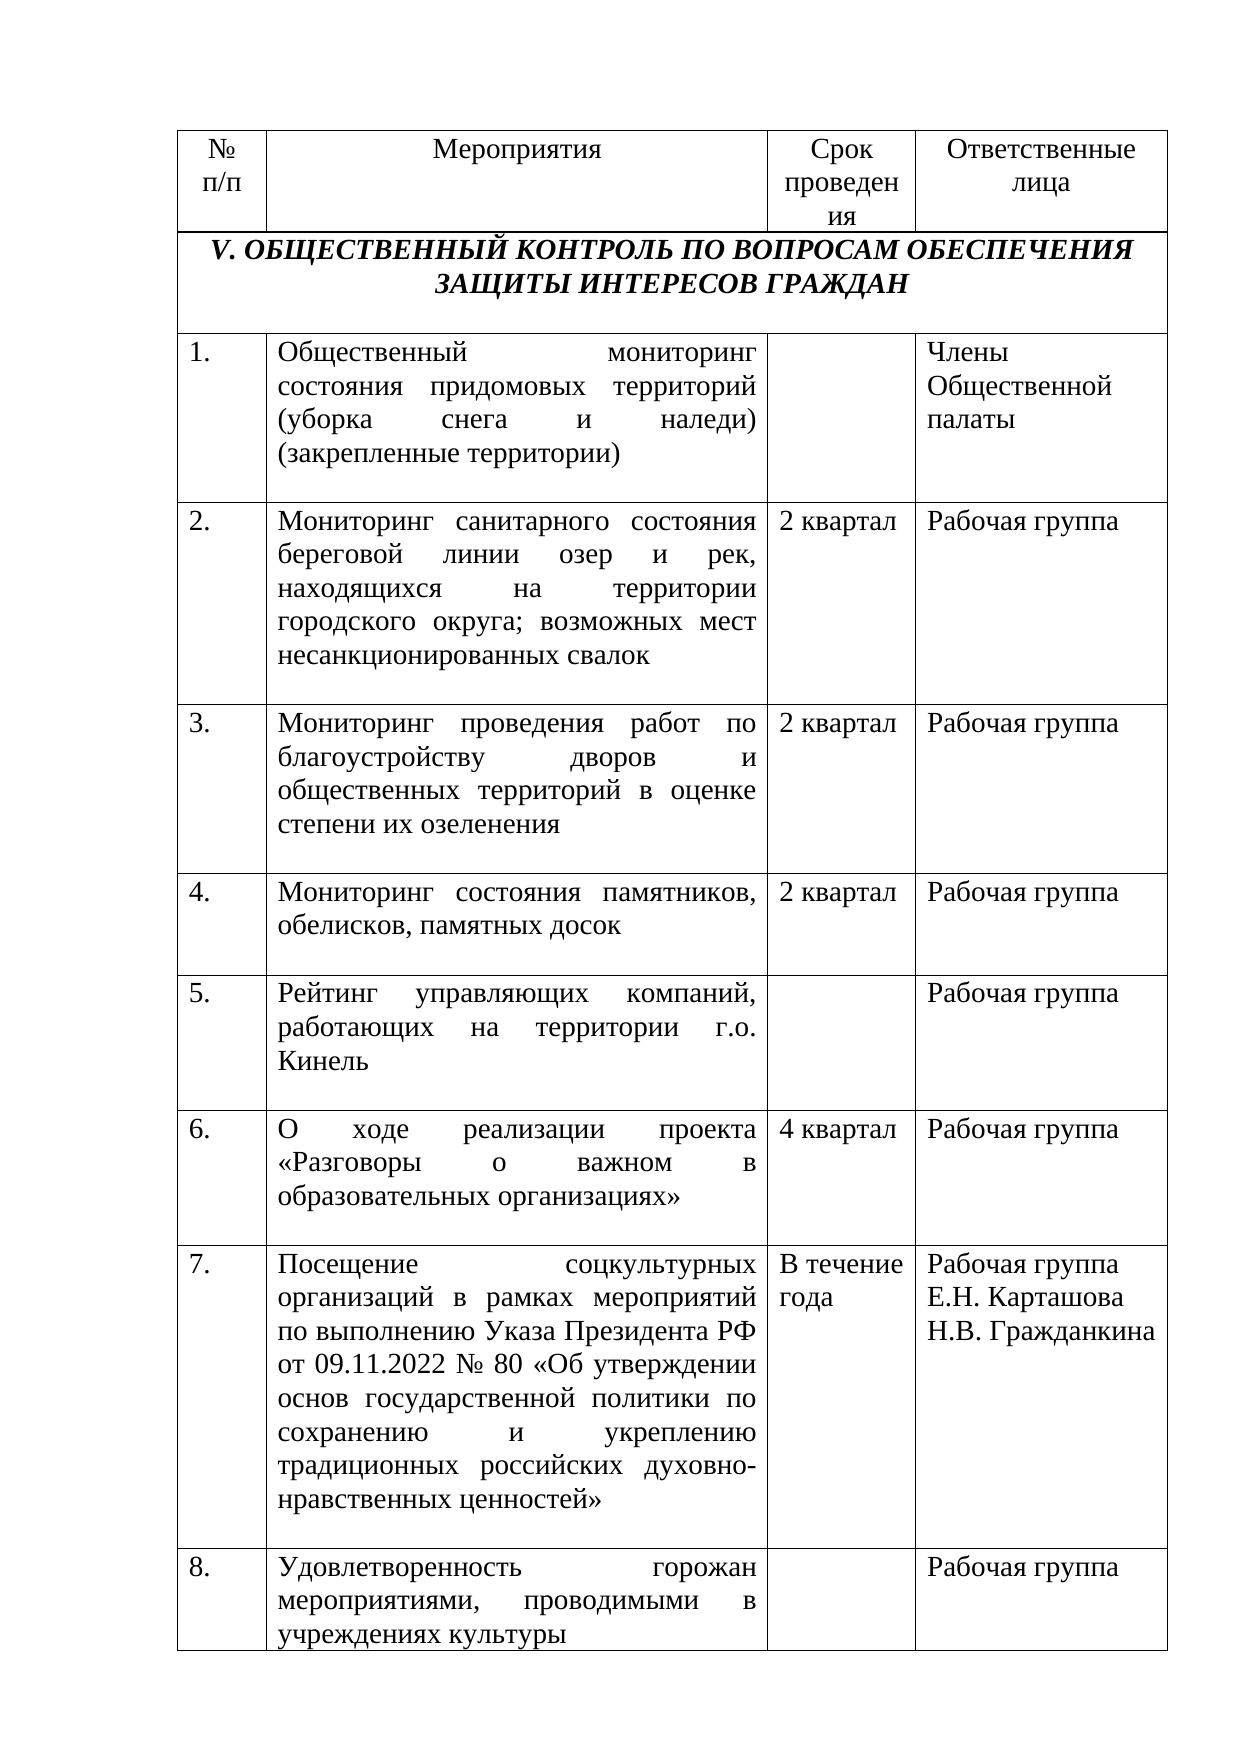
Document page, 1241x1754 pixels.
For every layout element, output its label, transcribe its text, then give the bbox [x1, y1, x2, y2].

table_cell О ходе реализации проекта «Разговоры о важном в образовательных организациях» [267, 1111, 767, 1245]
table_cell Рабочая группа [916, 1111, 1167, 1245]
table_cell Члены Общественной палаты [916, 334, 1167, 502]
table_cell Рабочая группа Е.Н. Карташова Н.В. Гражданкина [916, 1246, 1167, 1548]
table_cell 5. [178, 976, 266, 1110]
table_cell Общественный мониторинг состояния придомовых территорий (уборка снега и наледи) (закрепленные территории) [267, 334, 767, 502]
table_cell [768, 976, 915, 1110]
table_cell 2 квартал [768, 705, 915, 873]
table_header Ответственные лица [916, 131, 1167, 231]
table_cell В течение года [768, 1246, 915, 1548]
table_cell 4 квартал [768, 1111, 915, 1245]
table_cell Рабочая группа [916, 503, 1167, 704]
table_cell 2 квартал [768, 874, 915, 974]
table_cell Посещение соцкультурных организаций в рамках мероприятий по выполнению Указа Президента РФ от 09.11.2022 № 80 «Об утверждении основ государственной политики по сохранению и укреплению традиционных российских духовно-нравственных ценностей» [267, 1246, 767, 1548]
table_cell Рабочая группа [916, 874, 1167, 974]
table_cell 4. [178, 874, 266, 974]
table_cell 1. [178, 334, 266, 502]
table_header Мероприятия [267, 131, 767, 231]
table_cell Рабочая группа [916, 1549, 1167, 1649]
table_header № п/п [178, 131, 266, 231]
table_cell 7. [178, 1246, 266, 1548]
table_cell Мониторинг санитарного состояния береговой линии озер и рек, находящихся на территории городского округа; возможных мест несанкционированных свалок [267, 503, 767, 704]
table_cell Мониторинг проведения работ по благоустройству дворов и общественных территорий в оценке степени их озеленения [267, 705, 767, 873]
table_cell 6. [178, 1111, 266, 1245]
table_cell Мониторинг состояния памятников, обелисков, памятных досок [267, 874, 767, 974]
table_cell [768, 1549, 915, 1649]
table_cell 2 квартал [768, 503, 915, 704]
table_cell V. ОБЩЕСТВЕННЫЙ КОНТРОЛЬ ПО ВОПРОСАМ ОБЕСПЕЧЕНИЯ ЗАЩИТЫ ИНТЕРЕСОВ ГРАЖДАН [178, 233, 1167, 333]
table_cell Рабочая группа [916, 976, 1167, 1110]
table_cell 8. [178, 1549, 266, 1649]
table_cell 3. [178, 705, 266, 873]
table_cell Удовлетворенность горожан мероприятиями, проводимыми в учреждениях культуры [267, 1549, 767, 1649]
table_cell Рейтинг управляющих компаний, работающих на территории г.о. Кинель [267, 976, 767, 1110]
table_cell [768, 334, 915, 502]
table_cell Рабочая группа [916, 705, 1167, 873]
table_cell 2. [178, 503, 266, 704]
table_header Срок проведения [768, 131, 915, 231]
